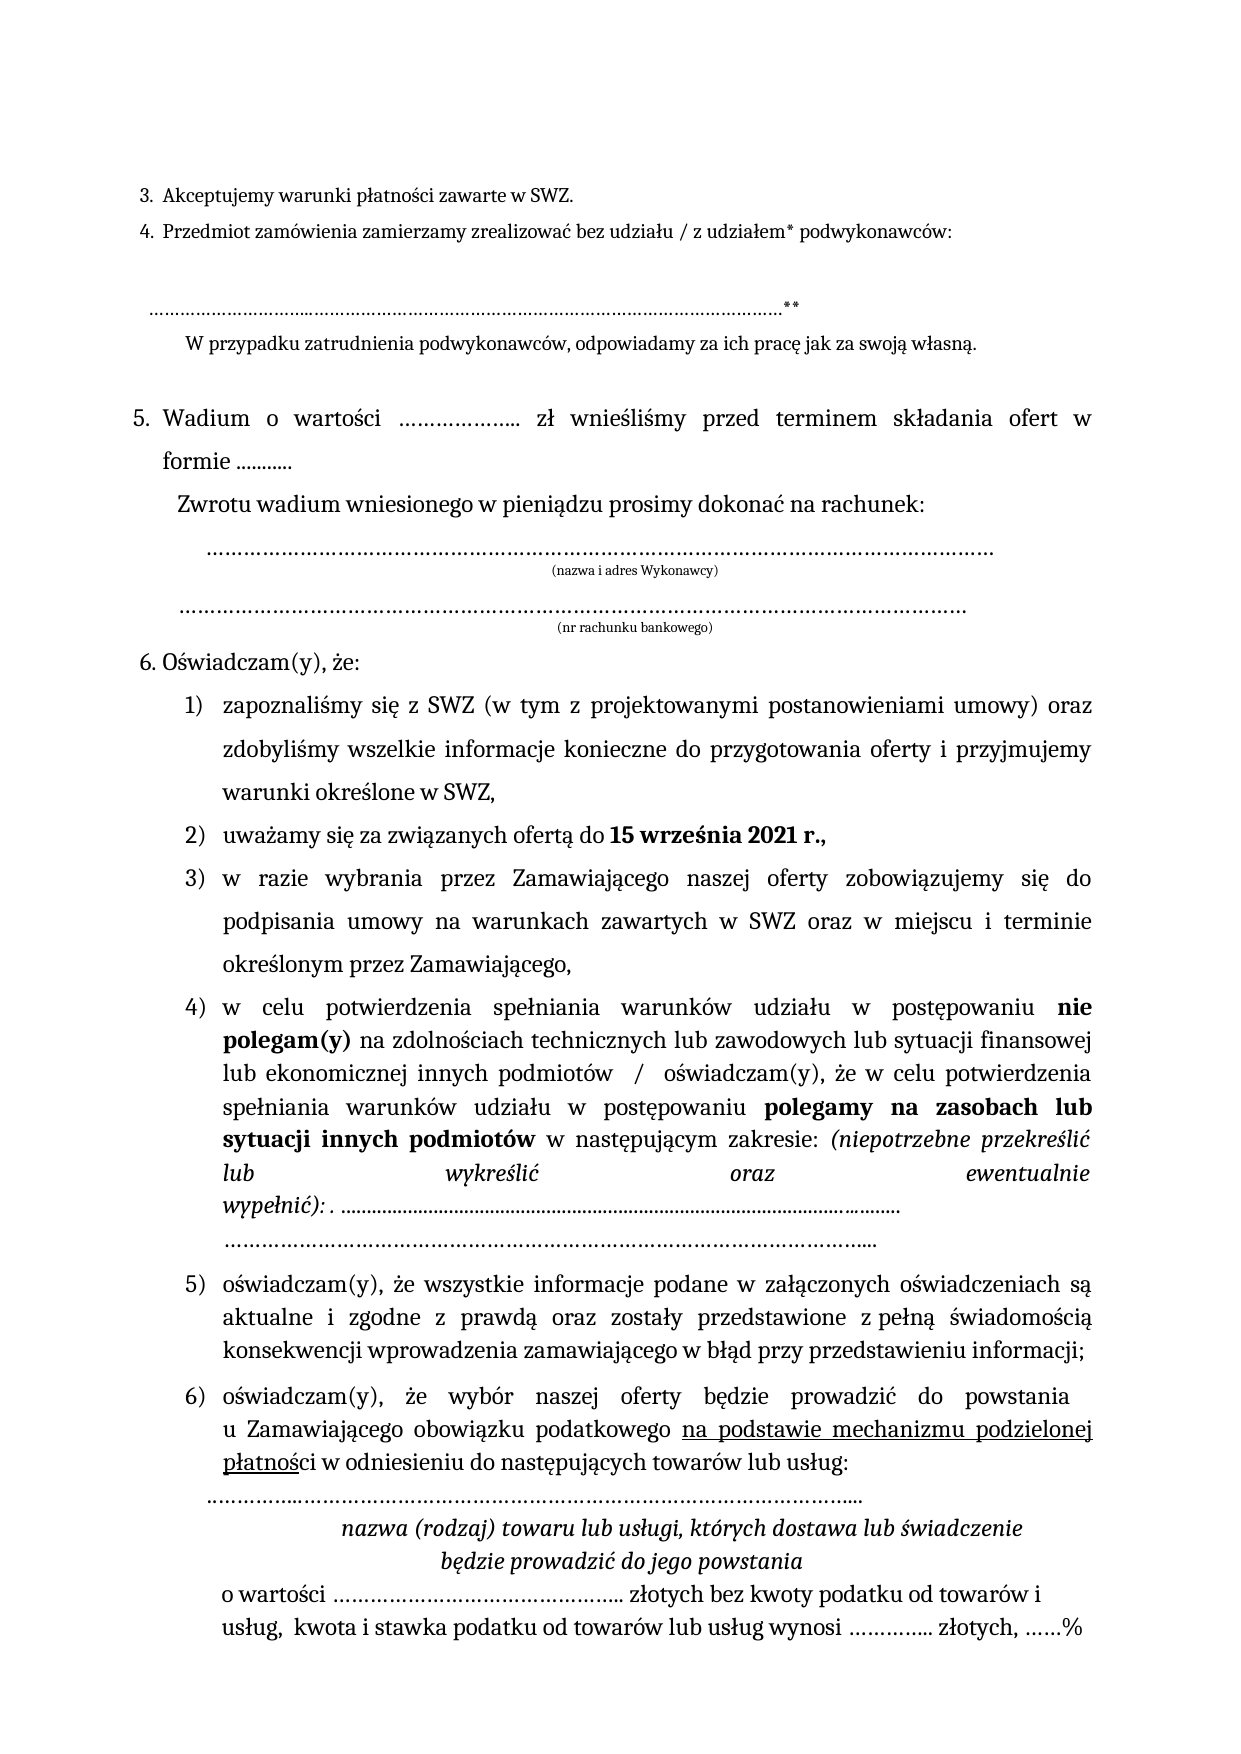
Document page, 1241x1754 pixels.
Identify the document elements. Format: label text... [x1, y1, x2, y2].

text ……………………………………………………………………………………………………………… [177, 533, 1093, 562]
text Zwrotu wadium wniesionego w pieniądzu prosimy dokonać na rachunek: [148, 490, 1093, 519]
list Oświadczam(y), że: [139, 648, 1093, 677]
text (nazwa i adres Wykonawcy) [148, 562, 1093, 591]
list oświadczam(y), że wszystkie informacje podane w załączonych oświadczeniach są aktualne i zgodne z prawdą oraz zostały przedstawione z pełną świadomością konsekwencji wprowadzenia zamawiającego w błąd przy przedstawieniu informacji; [185, 1270, 1093, 1365]
list Wadium o wartości ……………….. zł wnieśliśmy przed terminem składania ofert w formie ........... [133, 404, 1093, 476]
text ……………………………………………………………………………………………………………… [148, 591, 1093, 619]
list zapoznaliśmy się z SWZ (w tym z projektowanymi postanowieniami umowy) oraz zdobyliśmy wszelkie informacje konieczne do przygotowania oferty i przyjmujemy warunki określone w SWZ, [185, 691, 1093, 806]
text (nr rachunku bankowego) [148, 619, 1093, 648]
text nazwa (rodzaj) towaru lub usługi, których dostawa lub świadczenie [281, 1514, 1093, 1542]
list w razie wybrania przez Zamawiającego naszej oferty zobowiązujemy się do podpisania umowy na warunkach zawartych w SWZ oraz w miejscu i terminie określonym przez Zamawiającego, [185, 864, 1093, 979]
text ..…………..……………………………………………………………………………... [207, 1481, 1093, 1509]
list …………………………………………………………………………………………... [223, 1224, 1093, 1253]
list Przedmiot zamówienia zamierzamy zrealizować bez udziału / z udziałem* podwykonawców: [139, 219, 1093, 243]
text o wartości ……………………………………….. złotych bez kwoty podatku od towarów i usług, kwota i stawka podatku od towarów lub usług wynosi ………….. złotych, ……% [221, 1580, 1093, 1641]
text …………………………..………………………………………………………………………………** [148, 296, 1093, 320]
list Akceptujemy warunki płatności zawarte w SWZ. [139, 183, 1093, 207]
list w celu potwierdzenia spełniania warunków udziału w postępowaniu nie polegam(y) na zdolnościach technicznych lub zawodowych lub sytuacji finansowej lub ekonomicznej innych podmiotów / oświadczam(y), że w celu potwierdzenia spełniania warunków udziału w postępowaniu polegamy na zasobach lub sytuacji innych podmiotów w następującym zakresie: (niepotrzebne przekreślić lub wykreślić oraz ewentualnie wypełnić): . ............................................................................................................. [185, 993, 1093, 1220]
text będzie prowadzić do jego powstania [281, 1547, 1093, 1575]
list uważamy się za związanych ofertą do 15 września 2021 r., [185, 821, 1093, 849]
list oświadczam(y), że wybór naszej oferty będzie prowadzić do powstania u Zamawiającego obowiązku podatkowego na podstawie mechanizmu podzielonej płatności w odniesieniu do następujących towarów lub usług: [185, 1382, 1093, 1476]
text W przypadku zatrudnienia podwykonawców, odpowiadamy za ich pracę jak za swoją własną. [148, 332, 1093, 356]
